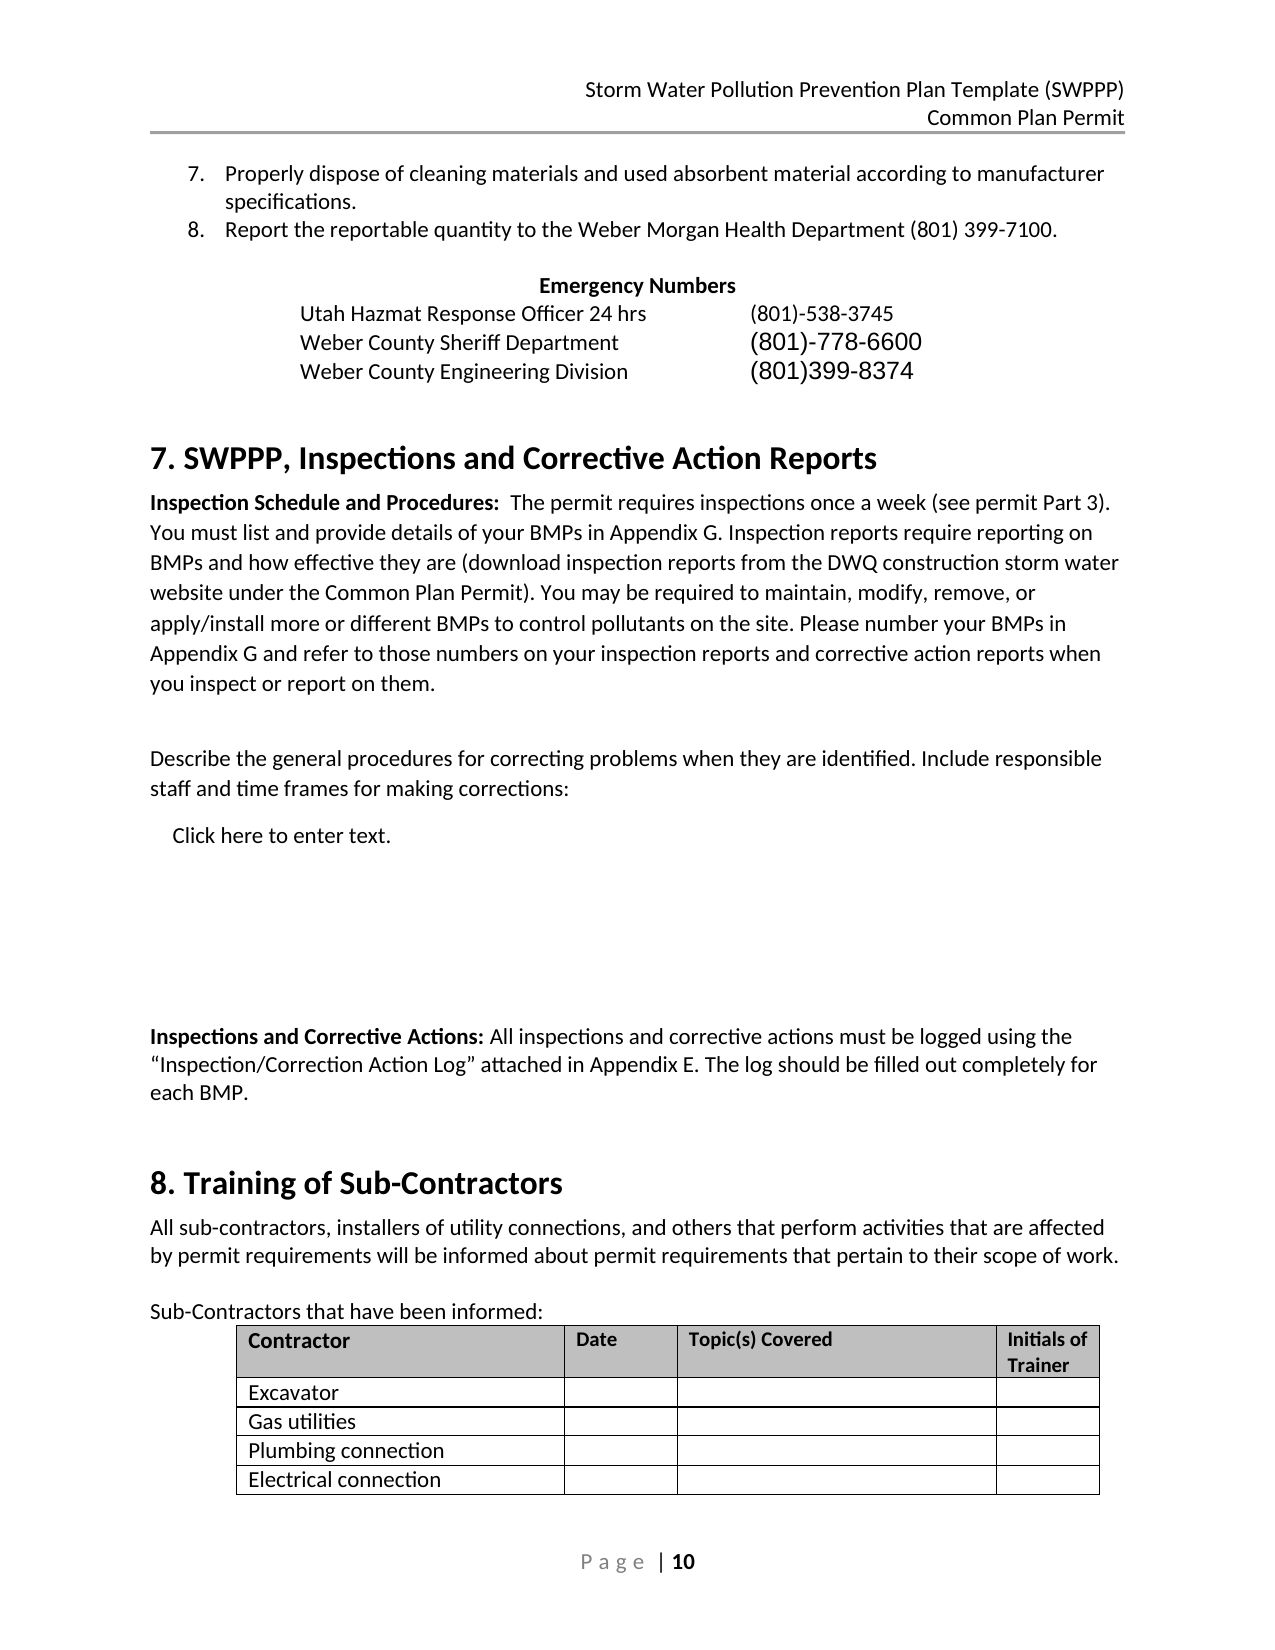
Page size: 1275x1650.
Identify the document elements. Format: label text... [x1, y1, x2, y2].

table_header Contractor [237, 1326, 564, 1377]
table_cell [997, 1436, 1099, 1464]
table_cell [997, 1466, 1099, 1493]
table_cell [565, 1466, 677, 1493]
text Utah Hazmat Response Officer 24 hrs (801)-538-3745 [225, 299, 1125, 327]
table_cell [678, 1378, 996, 1406]
text All sub-contractors, installers of utility connections, and others that perform activities that are affected by permit requirements will be informed about permit requirements that pertain to their scope of work. [150, 1213, 1125, 1269]
table_cell Plumbing connection [237, 1436, 564, 1464]
table_cell [678, 1436, 996, 1464]
table_cell Excavator [237, 1378, 564, 1406]
table_header Initials of Trainer [997, 1326, 1099, 1377]
text Describe the general procedures for correcting problems when they are identified. Include responsible staff and time frames for making corrections: [150, 744, 1125, 802]
text Sub-Contractors that have been informed: [150, 1297, 1125, 1325]
table_cell Gas utilities [237, 1408, 564, 1435]
table_cell [678, 1408, 996, 1435]
subtitle 7. SWPPP, Inspections and Corrective Action Reports [150, 437, 1125, 477]
table_cell [565, 1378, 677, 1406]
text 8. Training of Sub-Contractors [150, 1162, 1125, 1203]
text Inspections and Corrective Actions: All inspections and corrective actions must be logged using the “Inspection/Correction Action Log” attached in Appendix E. The log should be filled out completely for each BMP. [150, 1022, 1125, 1106]
text Emergency Numbers [150, 271, 1125, 299]
table_header Date [565, 1326, 677, 1377]
table_cell [678, 1466, 996, 1493]
text Weber County Engineering Division [225, 356, 1125, 386]
table_cell [565, 1436, 677, 1464]
list Properly dispose of cleaning materials and used absorbent material according to manufacturer specifications. [187, 159, 1125, 215]
text Weber County Sheriff Department [225, 327, 1125, 356]
table_cell [997, 1408, 1099, 1435]
list Report the reportable quantity to the Weber Morgan Health Department (801) 399-7100. [187, 215, 1125, 243]
table_cell [565, 1408, 677, 1435]
table_cell Electrical connection [237, 1466, 564, 1493]
text Inspection Schedule and Procedures: The permit requires inspections once a week (see permit Part 3). You must list and provide details of your BMPs in Appendix G. Inspection reports require reporting on BMPs and how effective they are (download inspection reports from the DWQ construction storm water website under the Common Plan Permit). You may be required to maintain, modify, remove, or apply/install more or different BMPs to control pollutants on the site. Please number your BMPs in Appendix G and refer to those numbers on your inspection reports and corrective action reports when you inspect or report on them. [150, 488, 1125, 697]
table_cell [997, 1378, 1099, 1406]
table_header Topic(s) Covered [678, 1326, 996, 1377]
